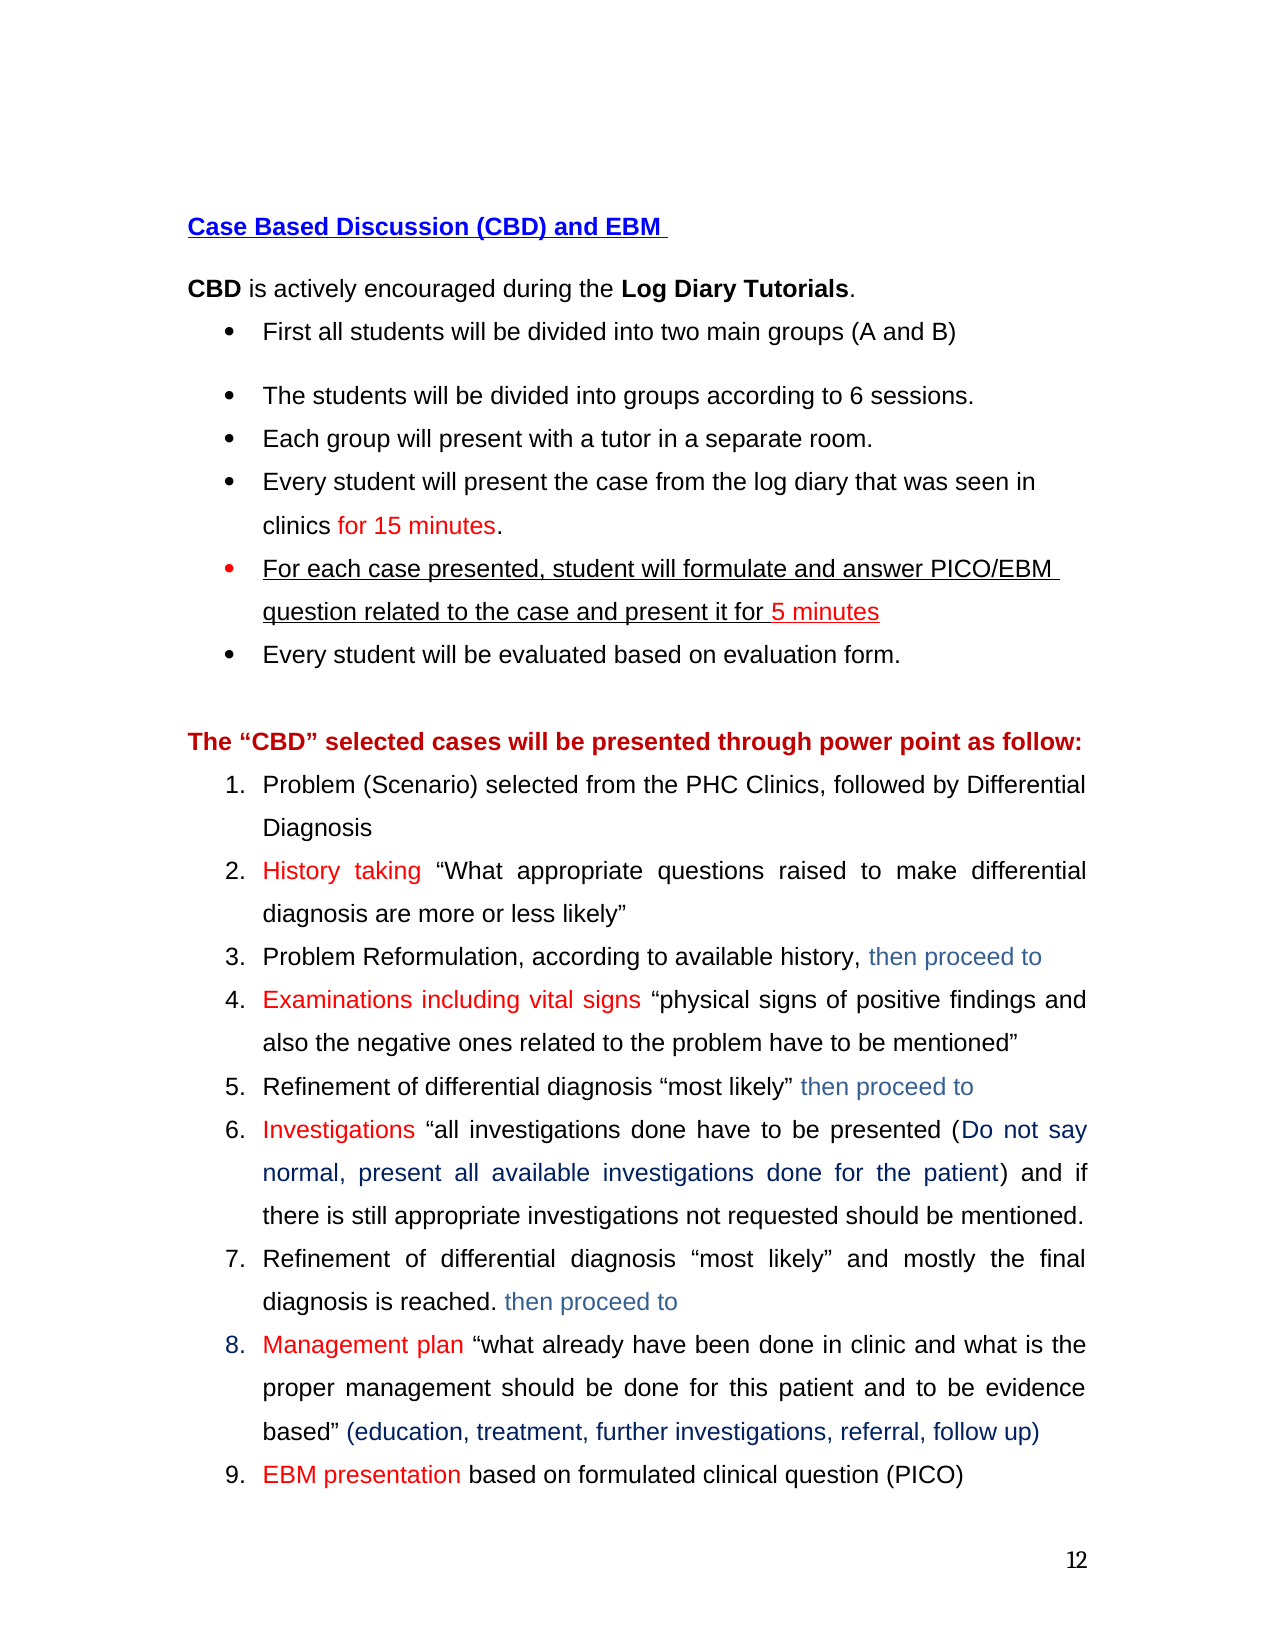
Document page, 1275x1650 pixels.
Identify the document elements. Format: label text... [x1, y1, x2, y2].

list Problem (Scenario) selected from the PHC Clinics, followed by Differential Diagnosis [225, 769, 1087, 841]
list EBM presentation based on formulated clinical question (PICO) [225, 1459, 1087, 1488]
list Every student will present the case from the log diary that was seen in clinics for 15 minutes. [225, 467, 1087, 539]
list First all students will be divided into two main groups (A and B) [225, 317, 1087, 346]
list Every student will be evaluated based on evaluation form. [225, 640, 1087, 669]
list For each case presented, student will formulate and answer PICO/EBM question related to the case and present it for 5 minutes [225, 554, 1087, 626]
list Refinement of differential diagnosis “most likely” then proceed to [225, 1071, 1087, 1100]
list Management plan “what already have been done in clinic and what is the proper management should be done for this patient and to be evidence based” (education, treatment, further investigations, referral, follow up) [225, 1330, 1087, 1445]
list Investigations “all investigations done have to be presented (Do not say normal, present all available investigations done for the patient) and if there is still appropriate investigations not requested should be mentioned. [225, 1114, 1087, 1229]
list Each group will present with a tutor in a separate room. [225, 424, 1087, 453]
text The “CBD” selected cases will be presented through power point as follow: [187, 726, 1087, 755]
list Problem Reformulation, according to available history, then proceed to [225, 942, 1087, 971]
list Refinement of differential diagnosis “most likely” and mostly the final diagnosis is reached. then proceed to [225, 1244, 1087, 1316]
list History taking “What appropriate questions raised to make differential diagnosis are more or less likely” [225, 856, 1087, 928]
text CBD is actively encouraged during the Log Diary Tutorials. [187, 274, 1087, 302]
list The students will be divided into groups according to 6 sessions. [225, 381, 1087, 410]
list Examinations including vital signs “physical signs of positive findings and also the negative ones related to the problem have to be mentioned” [225, 985, 1087, 1057]
text Case Based Discussion (CBD) and EBM [187, 212, 1087, 241]
